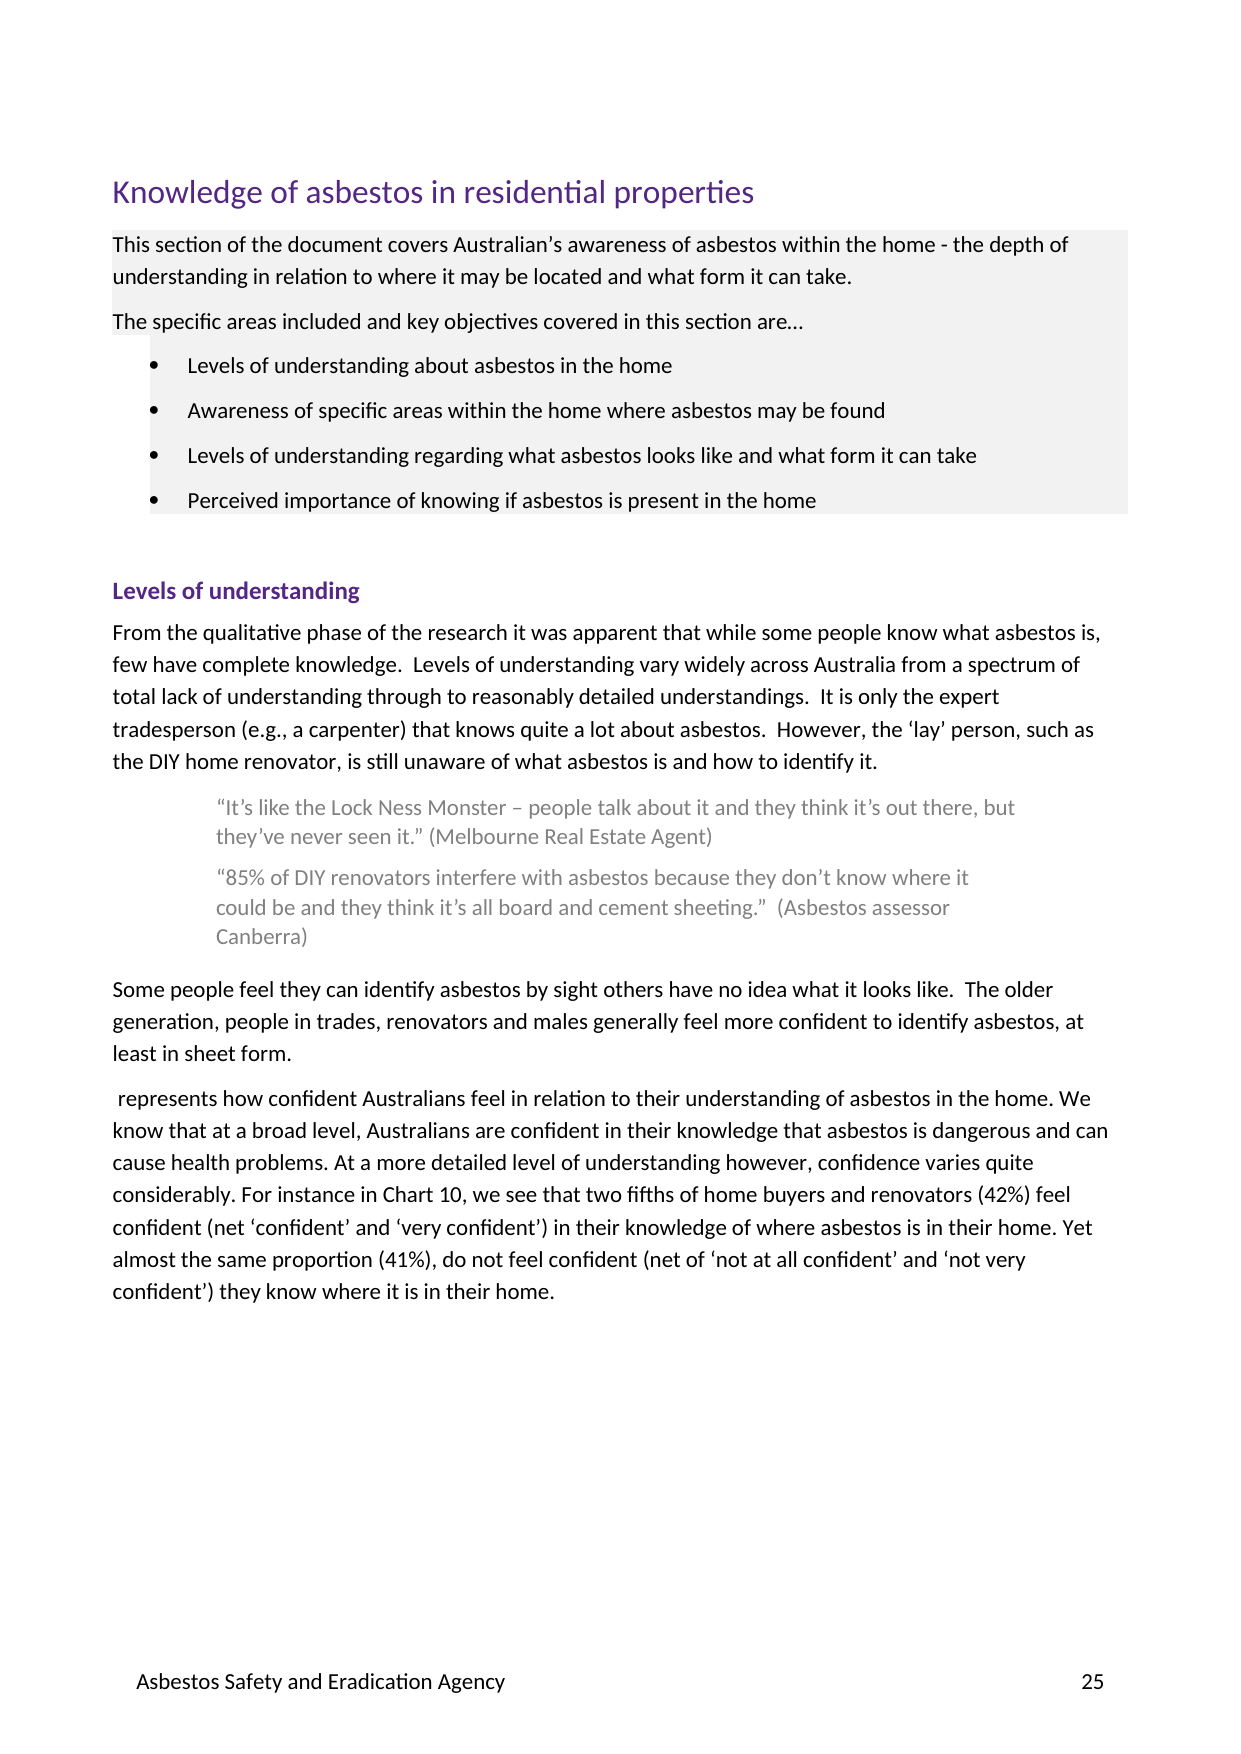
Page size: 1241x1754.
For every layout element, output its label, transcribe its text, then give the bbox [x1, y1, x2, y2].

subtitle Knowledge of asbestos in residential properties [112, 171, 1128, 212]
text Awareness of specific areas within the home where asbestos may be found [150, 396, 1128, 424]
text “85% of DIY renovators interfere with asbestos because they don’t know where it could be and they think it’s all board and cement sheeting.” (Asbestos assessor Canberra) [216, 862, 1018, 950]
text From the qualitative phase of the research it was apparent that while some people know what asbestos is, few have complete knowledge. Levels of understanding vary widely across Australia from a spectrum of total lack of understanding through to reasonably detailed understandings. It is only the expert tradesperson (e.g., a carpenter) that knows quite a lot about asbestos. However, the ‘lay’ person, such as the DIY home renovator, is still unaware of what asbestos is and how to identify it. [112, 618, 1128, 775]
text The specific areas included and key objectives covered in this section are… [112, 307, 1128, 335]
text “It’s like the Lock Ness Monster – people talk about it and they think it’s out there, but they’ve never seen it.” (Melbourne Real Estate Agent) [216, 792, 1018, 850]
text Some people feel they can identify asbestos by sight others have no idea what it looks like. The older generation, people in trades, renovators and males generally feel more confident to identify asbestos, at least in sheet form. [112, 975, 1128, 1067]
subtitle Levels of understanding [112, 575, 1128, 606]
text Levels of understanding regarding what asbestos looks like and what form it can take [150, 441, 1128, 469]
text This section of the document covers Australian’s awareness of asbestos within the home - the depth of understanding in relation to where it may be located and what form it can take. [112, 230, 1128, 290]
text Chart 10 represents how confident Australians feel in relation to their understanding of asbestos in the home. We know that at a broad level, Australians are confident in their knowledge that asbestos is dangerous and can cause health problems. At a more detailed level of understanding however, confidence varies quite considerably. For instance in Chart 10, we see that two fifths of home buyers and renovators (42%) feel confident (net ‘confident’ and ‘very confident’) in their knowledge of where asbestos is in their home. Yet almost the same proportion (41%), do not feel confident (net of ‘not at all confident’ and ‘not very confident’) they know where it is in their home. [112, 1084, 1128, 1305]
text Levels of understanding about asbestos in the home [150, 352, 1128, 380]
text Perceived importance of knowing if asbestos is present in the home [150, 486, 1128, 514]
